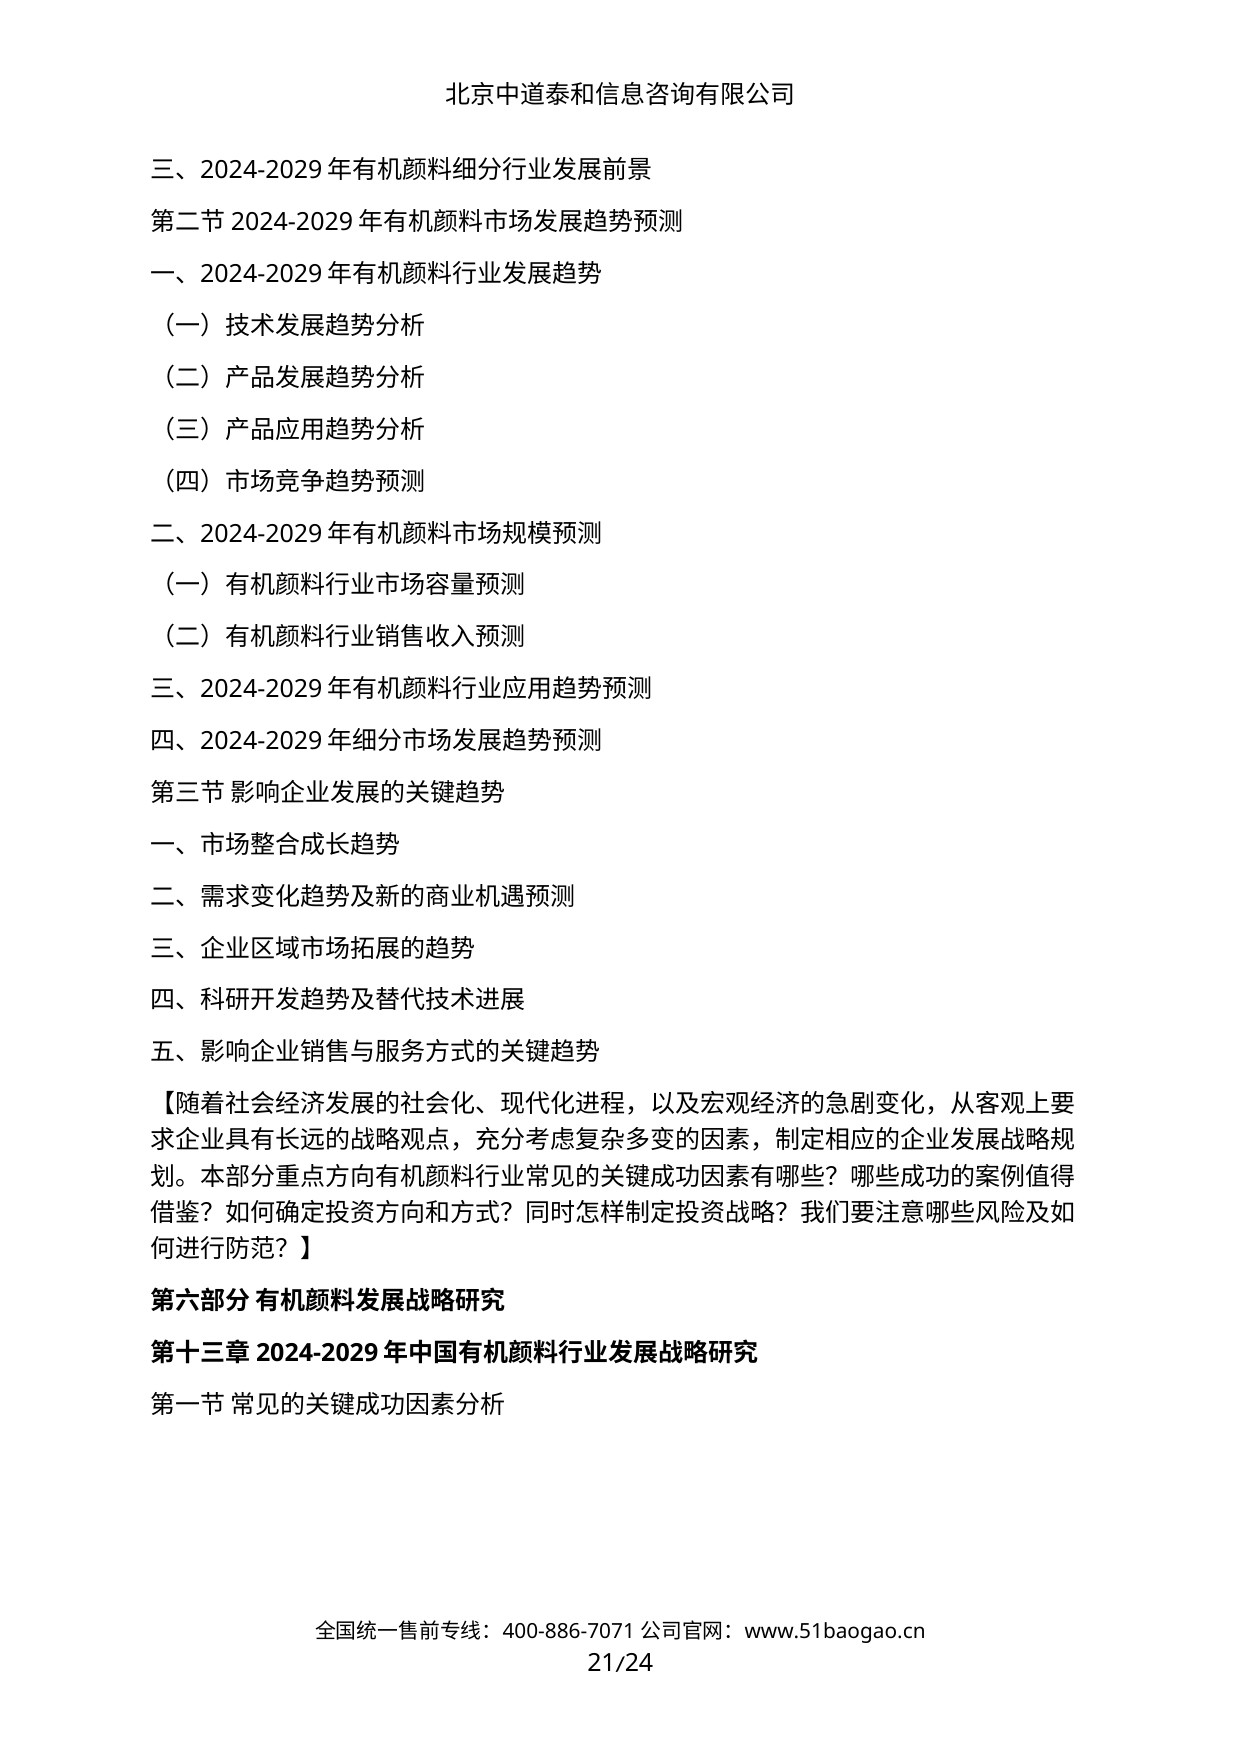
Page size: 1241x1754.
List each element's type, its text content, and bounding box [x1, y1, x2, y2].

text 三、2024-2029年有机颜料行业应用趋势预测 [150, 669, 1090, 705]
text 一、2024-2029年有机颜料行业发展趋势 [150, 254, 1090, 290]
text 第十三章 2024-2029年中国有机颜料行业发展战略研究 [150, 1332, 1090, 1369]
text 第二节 2024-2029年有机颜料市场发展趋势预测 [150, 202, 1090, 238]
text 第一节 常见的关键成功因素分析 [150, 1384, 1090, 1421]
text （一）有机颜料行业市场容量预测 [150, 565, 1090, 601]
text （四）市场竞争趋势预测 [150, 461, 1090, 497]
text （二）有机颜料行业销售收入预测 [150, 617, 1090, 653]
text 三、2024-2029年有机颜料细分行业发展前景 [150, 150, 1090, 186]
text 三、企业区域市场拓展的趋势 [150, 928, 1090, 964]
text 二、2024-2029年有机颜料市场规模预测 [150, 513, 1090, 549]
text 第三节 影响企业发展的关键趋势 [150, 772, 1090, 809]
text 第六部分 有机颜料发展战略研究 [150, 1281, 1090, 1317]
text 五、影响企业销售与服务方式的关键趋势 [150, 1032, 1090, 1068]
text 四、科研开发趋势及替代技术进展 [150, 980, 1090, 1016]
text 二、需求变化趋势及新的商业机遇预测 [150, 876, 1090, 912]
text 【随着社会经济发展的社会化、现代化进程，以及宏观经济的急剧变化，从客观上要求企业具有长远的战略观点，充分考虑复杂多变的因素，制定相应的企业发展战略规划。本部分重点方向有机颜料行业常见的关键成功因素有哪些？哪些成功的案例值得借鉴？如何确定投资方向和方式？同时怎样制定投资战略？我们要注意哪些风险及如何进行防范？】 [150, 1084, 1090, 1265]
text （二）产品发展趋势分析 [150, 357, 1090, 394]
text 四、2024-2029年细分市场发展趋势预测 [150, 721, 1090, 757]
text （三）产品应用趋势分析 [150, 409, 1090, 446]
text （一）技术发展趋势分析 [150, 306, 1090, 342]
text 一、市场整合成长趋势 [150, 824, 1090, 861]
